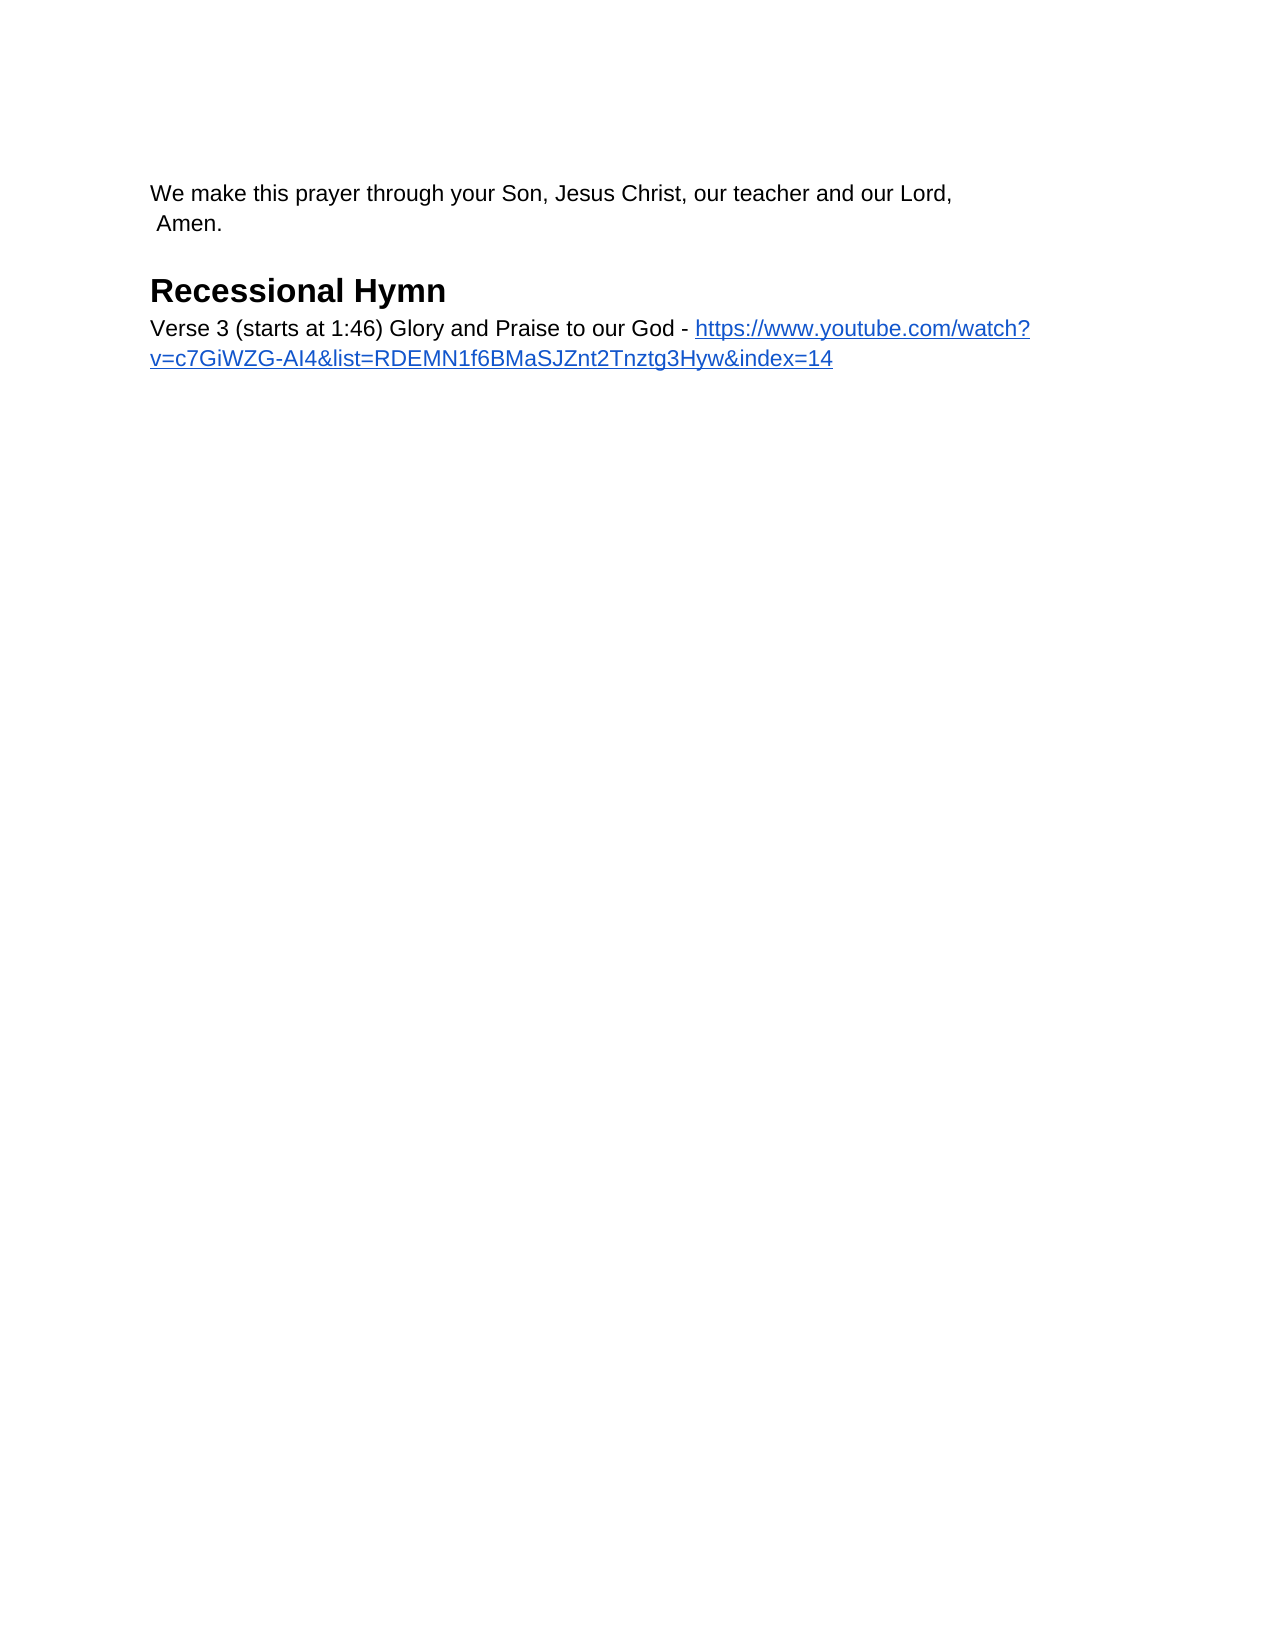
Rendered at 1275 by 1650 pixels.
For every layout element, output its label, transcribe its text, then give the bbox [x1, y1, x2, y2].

text Verse 3 (starts at 1:46) Glory and Praise to our God - https://www.youtube.com/watch?v=c7GiWZG-AI4&list=RDEMN1f6BMaSJZnt2Tnztg3Hyw&index=14 [150, 315, 1125, 372]
text We make this prayer through your Son, Jesus Christ, our teacher and our Lord, [150, 180, 1125, 207]
text Amen. [150, 210, 1125, 237]
text Recessional Hymn [150, 271, 1125, 309]
